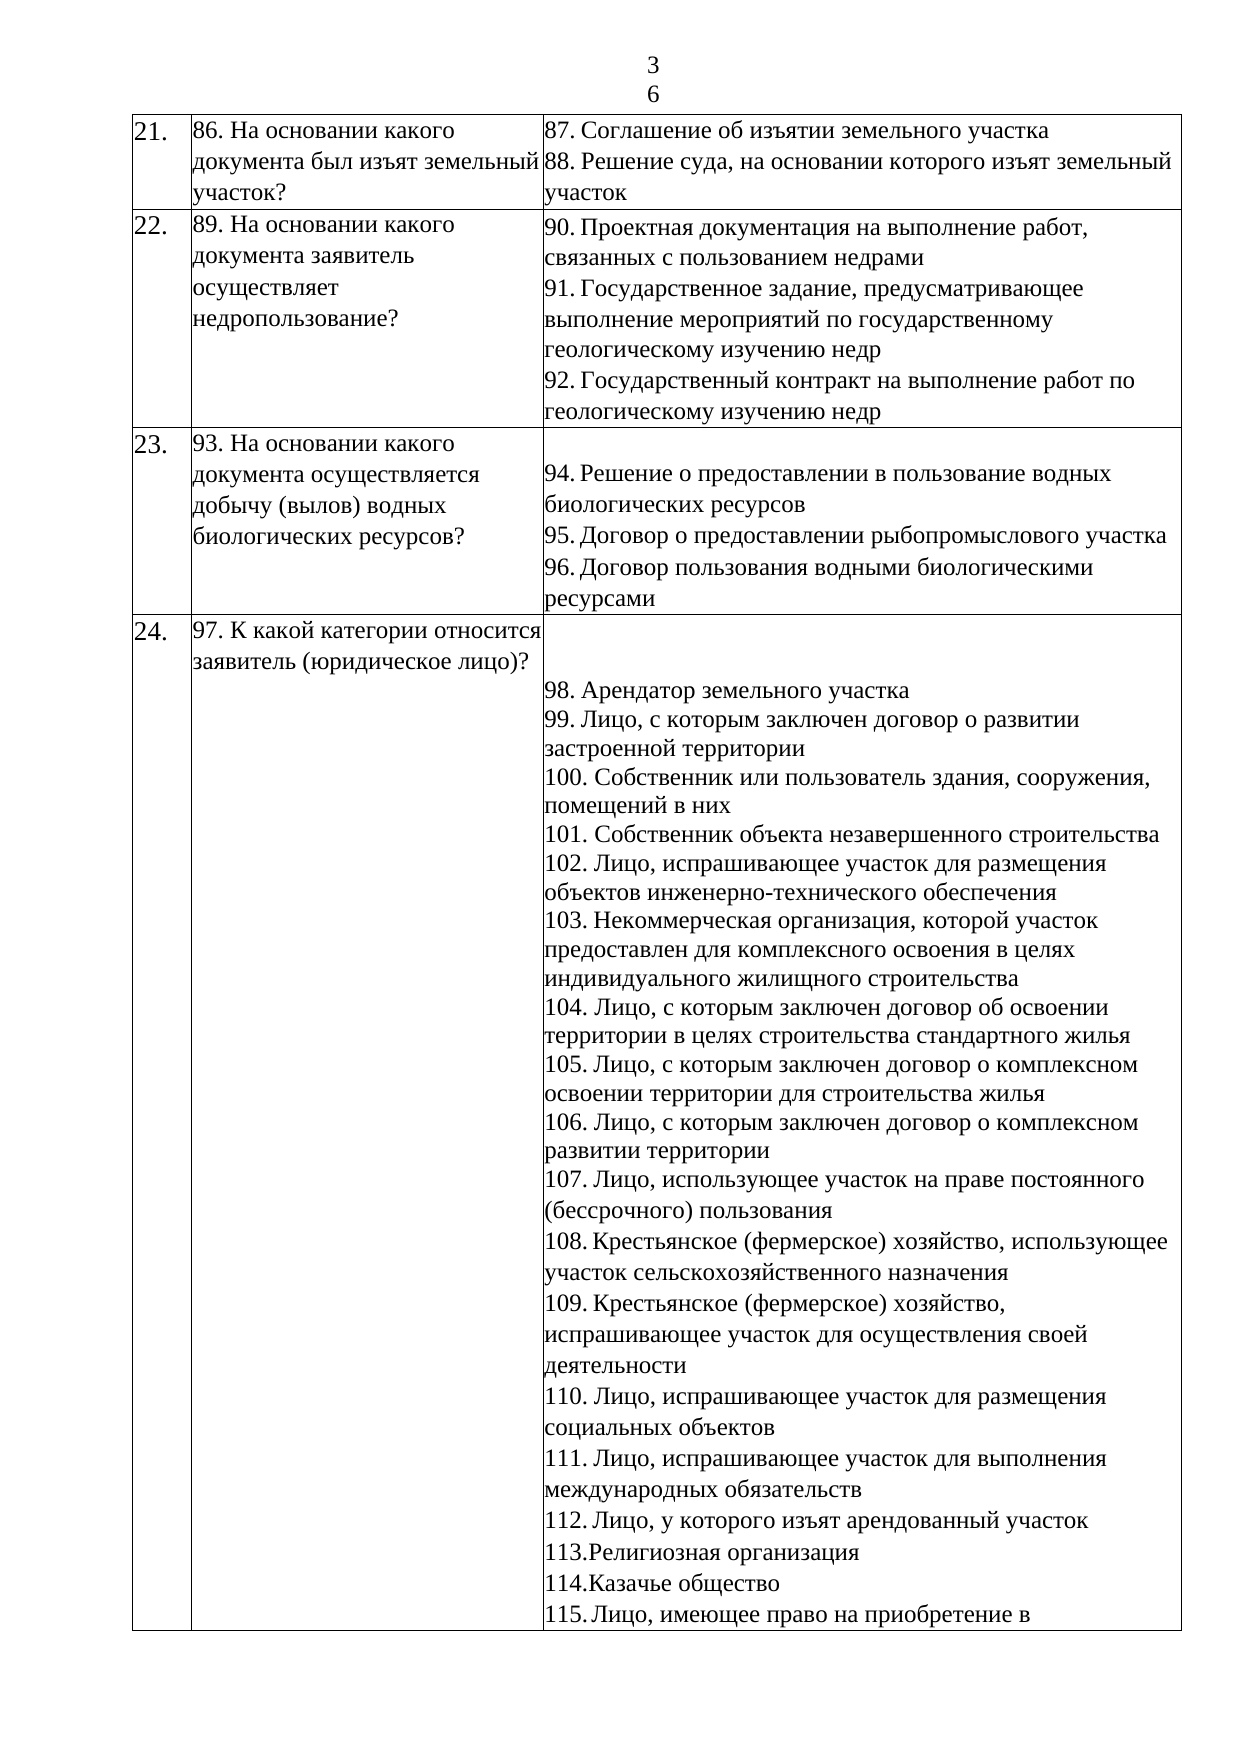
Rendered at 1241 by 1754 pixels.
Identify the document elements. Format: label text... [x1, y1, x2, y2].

table_cell 89. На основании какого документа заявитель осуществляет недропользование? [192, 210, 543, 427]
table_cell 93. На основании какого документа осуществляется добычу (вылов) водных биологических ресурсов? [192, 428, 543, 614]
table_cell Арендатор земельного участка Лицо, с которым заключен договор о развитии застроенной территории Собственник или пользователь здания, сооружения, помещений в них Собственник объекта незавершенного строительства Лицо, испрашивающее участок для размещения объектов инженерно-технического обеспечения Некоммерческая организация, которой участок предоставлен для комплексного освоения в целях индивидуального жилищного строительства Лицо, с которым заключен договор об освоении территории в целях строительства стандартного жилья Лицо, с которым заключен договор о комплексном освоении территории для строительства жилья Лицо, с которым заключен договор о комплексном развитии территории Лицо, использующее участок на праве постоянного (бессрочного) пользования Крестьянское (фермерское) хозяйство, использующее участок сельскохозяйственного назначения Крестьянское (фермерское) хозяйство, испрашивающее участок для осуществления своей деятельности Лицо, испрашивающее участок для размещения социальных объектов Лицо, испрашивающее участок для выполнения международных обязательств Лицо, у которого изъят арендованный участок Религиозная организация Казачье общество Лицо, имеющее право на приобретение в [544, 615, 1181, 1630]
table_cell Проектная документация на выполнение работ, связанных с пользованием недрами Государственное задание, предусматривающее выполнение мероприятий по государственному геологическому изучению недр Государственный контракт на выполнение работ по геологическому изучению недр [544, 210, 1181, 427]
table_cell 97. К какой категории относится заявитель (юридическое лицо)? [192, 615, 543, 1630]
table_cell Решение о предоставлении в пользование водных биологических ресурсов Договор о предоставлении рыбопромыслового участка Договор пользования водными биологическими ресурсами [544, 428, 1181, 614]
table_header Соглашение об изъятии земельного участка Решение суда, на основании которого изъят земельный участок [544, 115, 1181, 208]
table_cell 24. [133, 615, 191, 1630]
table_header 86. На основании какого документа был изъят земельный участок? [192, 115, 543, 208]
table_header 21. [133, 115, 191, 208]
table_cell 22. [133, 210, 191, 427]
table_cell 23. [133, 428, 191, 614]
